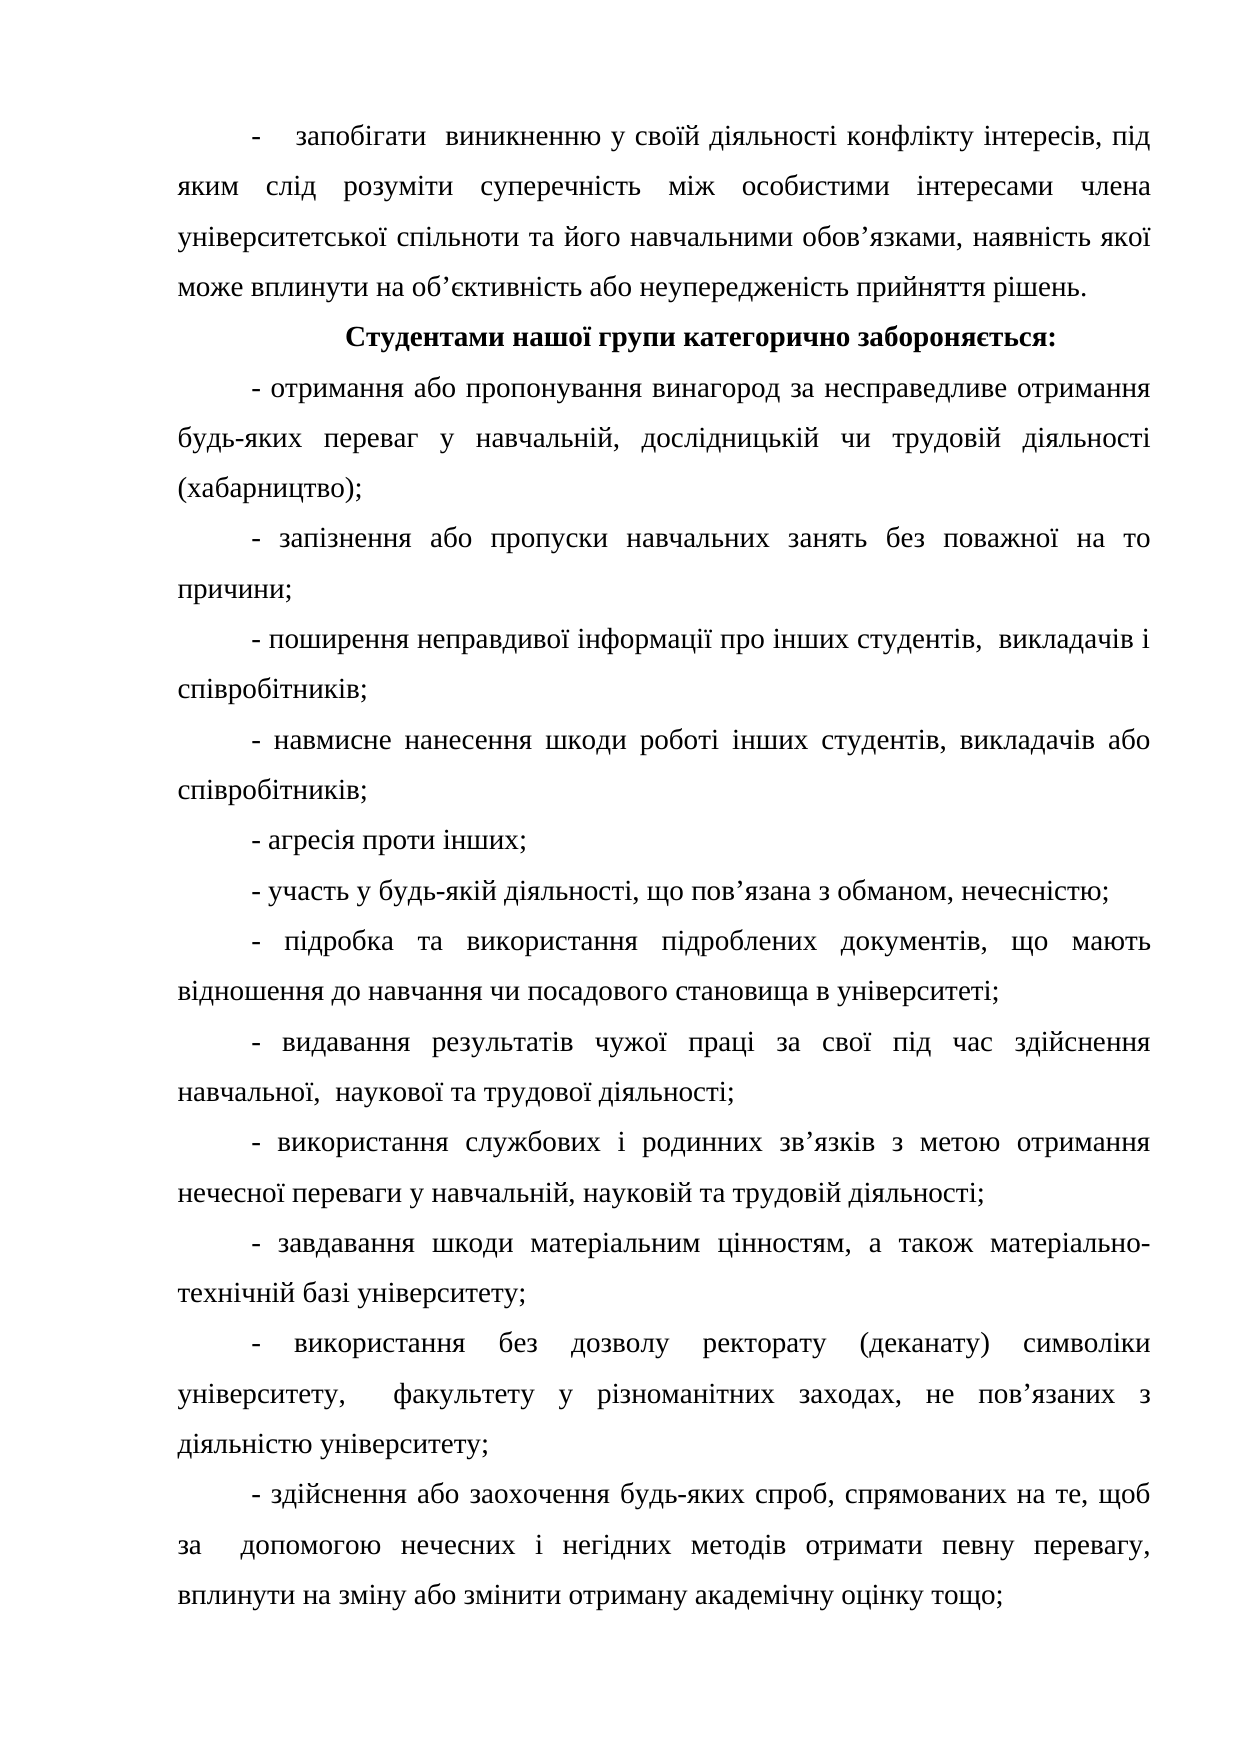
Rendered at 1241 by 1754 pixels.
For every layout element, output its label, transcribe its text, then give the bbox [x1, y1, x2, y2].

text - запізнення або пропуски навчальних занять без поважної на то причини; [177, 521, 1152, 604]
text - завдавання шкоди матеріальним цінностям, а також матеріально- технічній базі університету; [177, 1225, 1152, 1309]
list запобігати виникненню у своїй діяльності конфлікту інтересів, під яким слід розуміти суперечність між особистими інтересами члена університетської спільноти та його навчальними обов’язками, наявність якої може вплинути на об’єктивність або неупередженість прийняття рішень. [177, 118, 1152, 303]
text - навмисне нанесення шкоди роботі інших студентів, викладачів або співробітників; [177, 722, 1152, 806]
text - отримання або пропонування винагород за несправедливе отримання будь-яких переваг у навчальній, дослідницькій чи трудовій діяльності (хабарництво); [177, 370, 1152, 504]
text - використання службових і родинних зв’язків з метою отримання нечесної переваги у навчальній, науковій та трудовій діяльності; [177, 1124, 1152, 1208]
text - участь у будь-якій діяльності, що пов’язана з обманом, нечесністю; [177, 873, 1152, 906]
text - видавання результатів чужої праці за свої під час здійснення навчальної, наукової та трудової діяльності; [177, 1024, 1152, 1108]
text - агресія проти інших; [177, 822, 1152, 856]
text - здійснення або заохочення будь-яких спроб, спрямованих на те, щоб за допомогою нечесних і негідних методів отримати певну перевагу, вплинути на зміну або змінити отриману академічну оцінку тощо; [177, 1477, 1152, 1611]
text - поширення неправдивої інформації про інших студентів, викладачів і співробітників; [177, 621, 1152, 705]
text - використання без дозволу ректорату (деканату) символіки університету, факультету у різноманітних заходах, не пов’язаних з діяльністю університету; [177, 1326, 1152, 1460]
text - підробка та використання підроблених документів, що мають відношення до навчання чи посадового становища в університеті; [177, 923, 1152, 1007]
text Студентами нашої групи категорично забороняється: [177, 319, 1152, 353]
